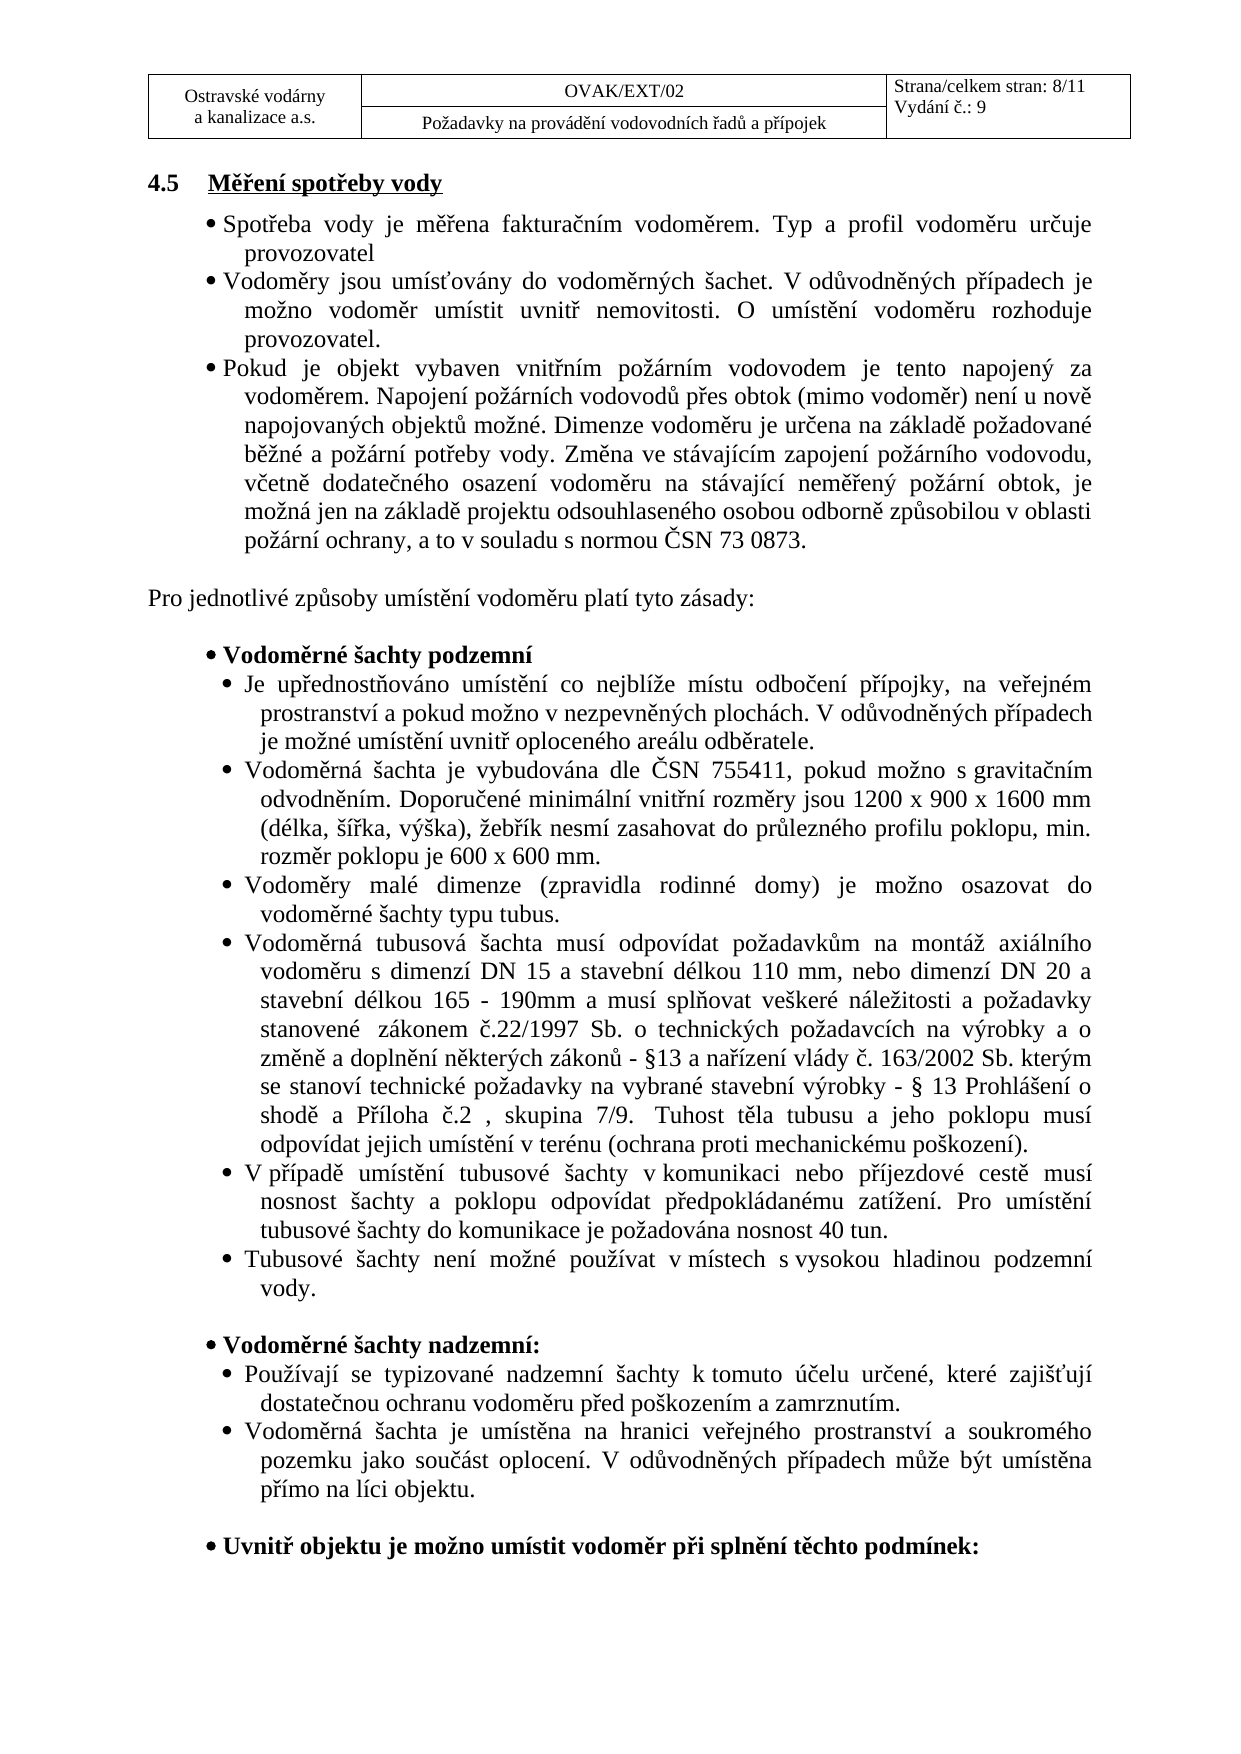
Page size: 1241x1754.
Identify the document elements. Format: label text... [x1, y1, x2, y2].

list Vodoměry jsou umísťovány do vodoměrných šachet. V odůvodněných případech je možno vodoměr umístit uvnitř nemovitosti. O umístění vodoměru rozhoduje provozovatel. [207, 266, 1093, 353]
list Vodoměrné šachty nadzemní: [207, 1330, 1093, 1359]
list Vodoměry malé dimenze (zpravidla rodinné domy) je možno osazovat do vodoměrné šachty typu tubus. [223, 870, 1093, 928]
list V případě umístění tubusové šachty v komunikaci nebo příjezdové cestě musí nosnost šachty a poklopu odpovídat předpokládanému zatížení. Pro umístění tubusové šachty do komunikace je požadována nosnost 40 tun. [223, 1158, 1093, 1244]
text Pro jednotlivé způsoby umístění vodoměru platí tyto zásady: [148, 583, 1093, 611]
list Uvnitř objektu je možno umístit vodoměr při splnění těchto podmínek: [207, 1531, 1093, 1560]
list Vodoměrná šachta je vybudována dle ČSN 755411, pokud možno s gravitačním odvodněním. Doporučené minimální vnitřní rozměry jsou 1200 x 900 x 1600 mm (délka, šířka, výška), žebřík nesmí zasahovat do průlezného profilu poklopu, min. rozměr poklopu je 600 x . [223, 755, 1093, 870]
list Tubusové šachty není možné používat v místech s vysokou hladinou podzemní vody. [223, 1244, 1093, 1301]
list Vodoměrná tubusová šachta musí odpovídat požadavkům na montáž axiálního vodoměru s dimenzí DN 15 a stavební délkou 110 mm, nebo dimenzí DN 20 a stavební délkou 165 - 190mm a musí splňovat veškeré náležitosti a požadavky stanovené zákonem č.22/1997 Sb. o technických požadavcích na výrobky a o změně a doplnění některých zákonů - §13 a nařízení vlády č. 163/2002 Sb. kterým se stanoví technické požadavky na vybrané stavební výrobky - § 13 Prohlášení o shodě a Příloha č.2 , skupina 7/9. Tuhost těla tubusu a jeho poklopu musí odpovídat jejich umístění v terénu (ochrana proti mechanickému poškození). [223, 928, 1093, 1158]
list Vodoměrné šachty podzemní [207, 640, 1093, 669]
list Vodoměrná šachta je umístěna na hranici veřejného prostranství a soukromého pozemku jako součást oplocení. V odůvodněných případech může být umístěna přímo na líci objektu. [223, 1416, 1093, 1503]
list Spotřeba vody je měřena fakturačním vodoměrem. Typ a profil vodoměru určuje provozovatel [207, 209, 1093, 266]
list Používají se typizované nadzemní šachty k tomuto účelu určené, které zajišťují dostatečnou ochranu vodoměru před poškozením a zamrznutím. [223, 1359, 1093, 1416]
list Pokud je objekt vybaven vnitřním požárním vodovodem je tento napojený za vodoměrem. Napojení požárních vodovodů přes obtok (mimo vodoměr) není u nově napojovaných objektů možné. Dimenze vodoměru je určena na základě požadované běžné a požární potřeby vody. Změna ve stávajícím zapojení požárního vodovodu, včetně dodatečného osazení vodoměru na stávající neměřený požární obtok, je možná jen na základě projektu odsouhlaseného osobou odborně způsobilou v oblasti požární ochrany, a to v souladu s normou ČSN 73 0873. [207, 353, 1093, 554]
list Je upřednostňováno umístění co nejblíže místu odbočení přípojky, na veřejném prostranství a pokud možno v nezpevněných plochách. V odůvodněných případech je možné umístění uvnitř oploceného areálu odběratele. [223, 669, 1093, 755]
subtitle Měření spotřeby vody [148, 168, 1093, 196]
